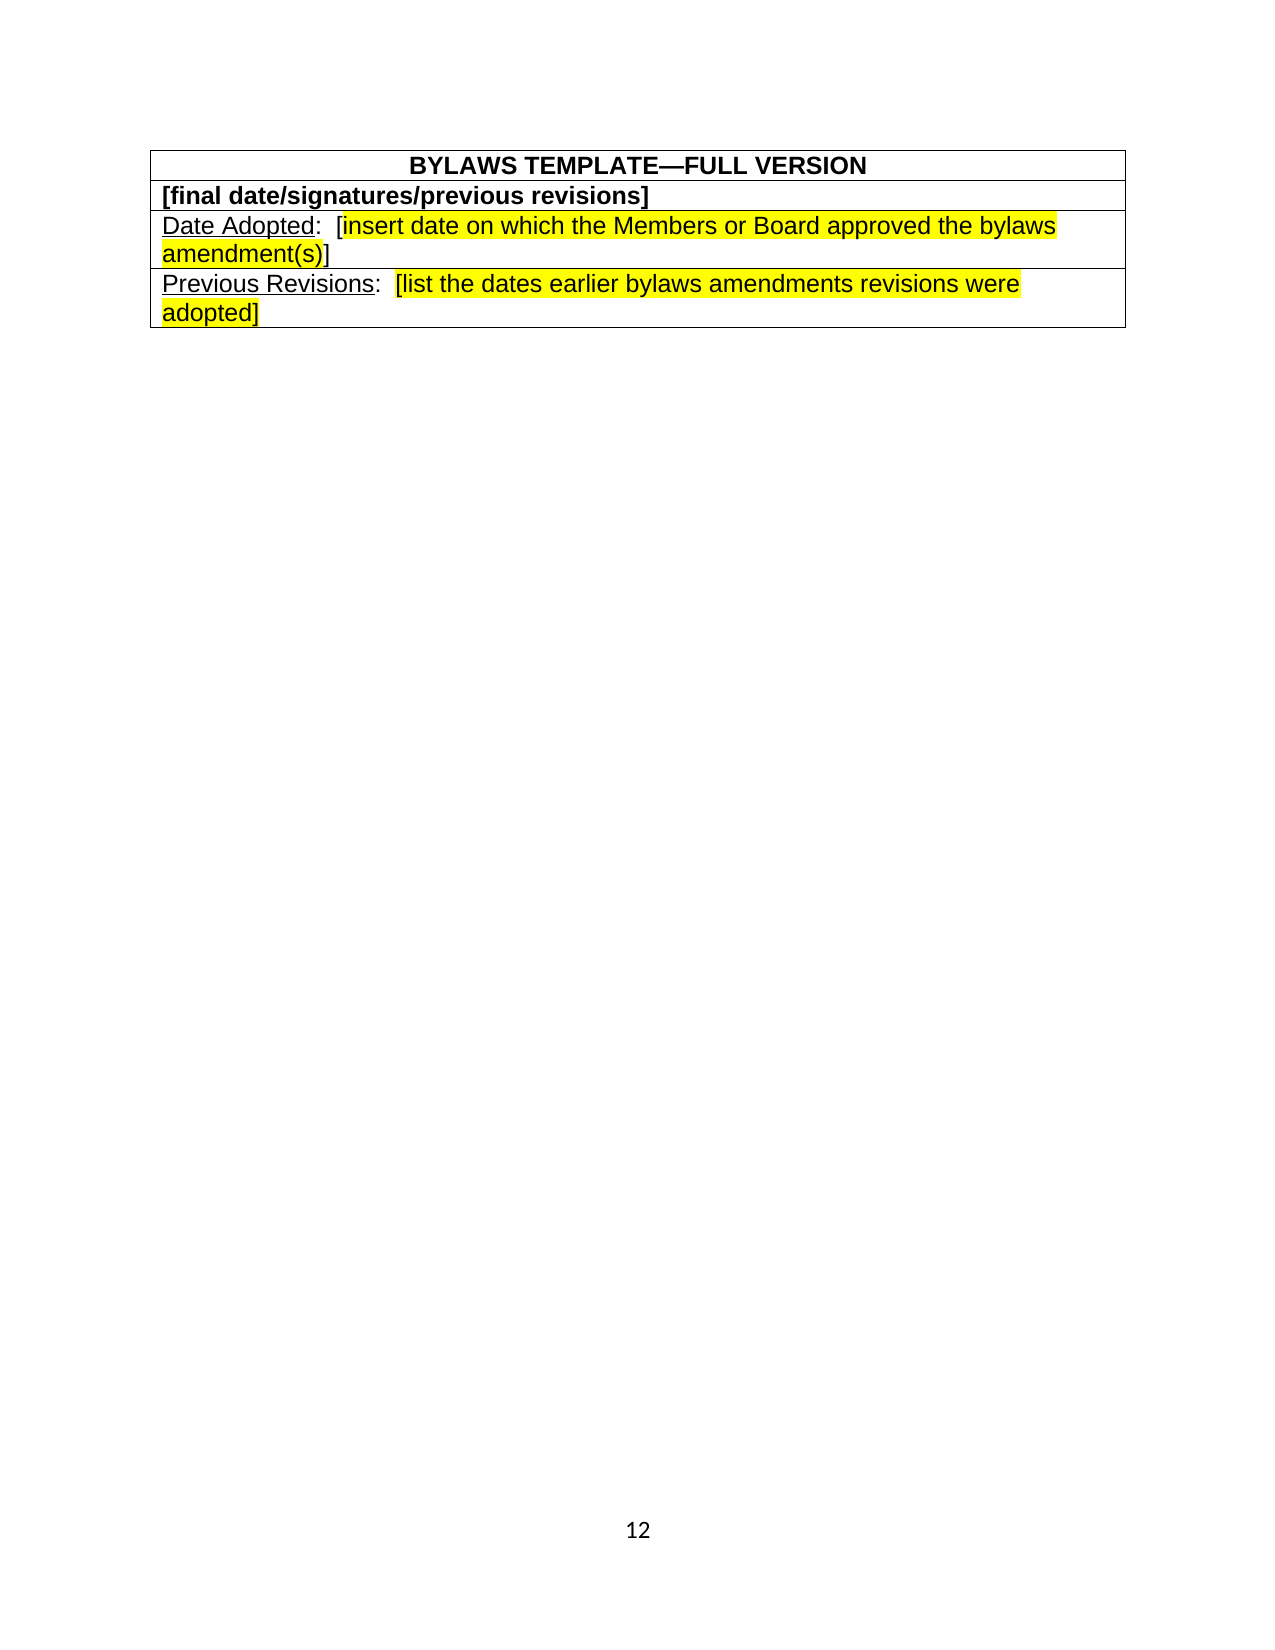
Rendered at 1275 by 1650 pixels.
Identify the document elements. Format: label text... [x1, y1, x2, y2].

table_cell [final date/signatures/previous revisions] [151, 181, 1125, 209]
table_cell Date Adopted: [insert date on which the Members or Board approved the bylaws amendment(s)] [151, 211, 1125, 268]
table_header BYLAWS TEMPLATE—FULL VERSION [151, 151, 1125, 180]
table_cell Previous Revisions: [list the dates earlier bylaws amendments revisions were adopted] [151, 269, 1125, 327]
